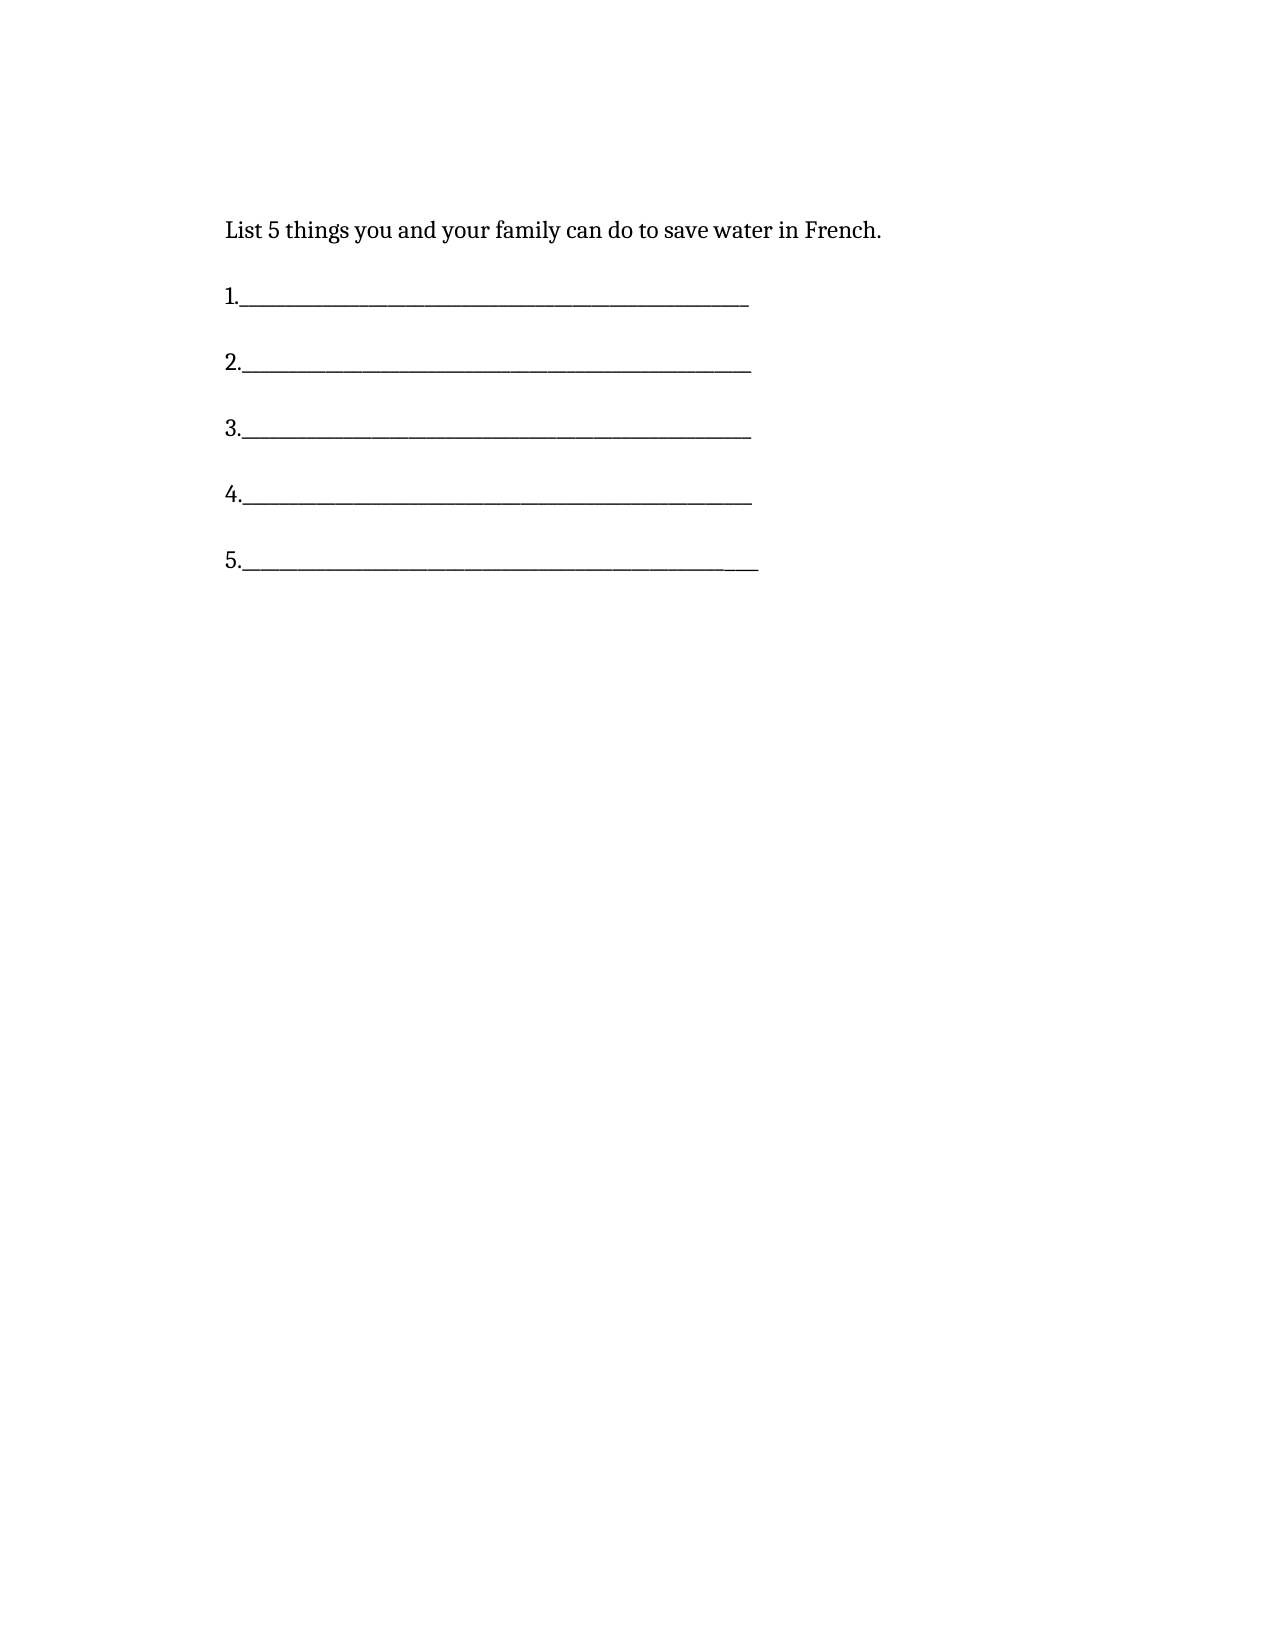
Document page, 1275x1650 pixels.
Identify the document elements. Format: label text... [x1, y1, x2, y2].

list 3._______________________________________________________ [225, 414, 1125, 443]
list 2._______________________________________________________ [225, 348, 1125, 377]
list List 5 things you and your family can do to save water in French. [225, 216, 1125, 245]
list 1._______________________________________________________ [225, 282, 1125, 311]
list 5._______________________________________________________ [225, 546, 1125, 575]
list 4._______________________________________________________ [225, 480, 1125, 509]
